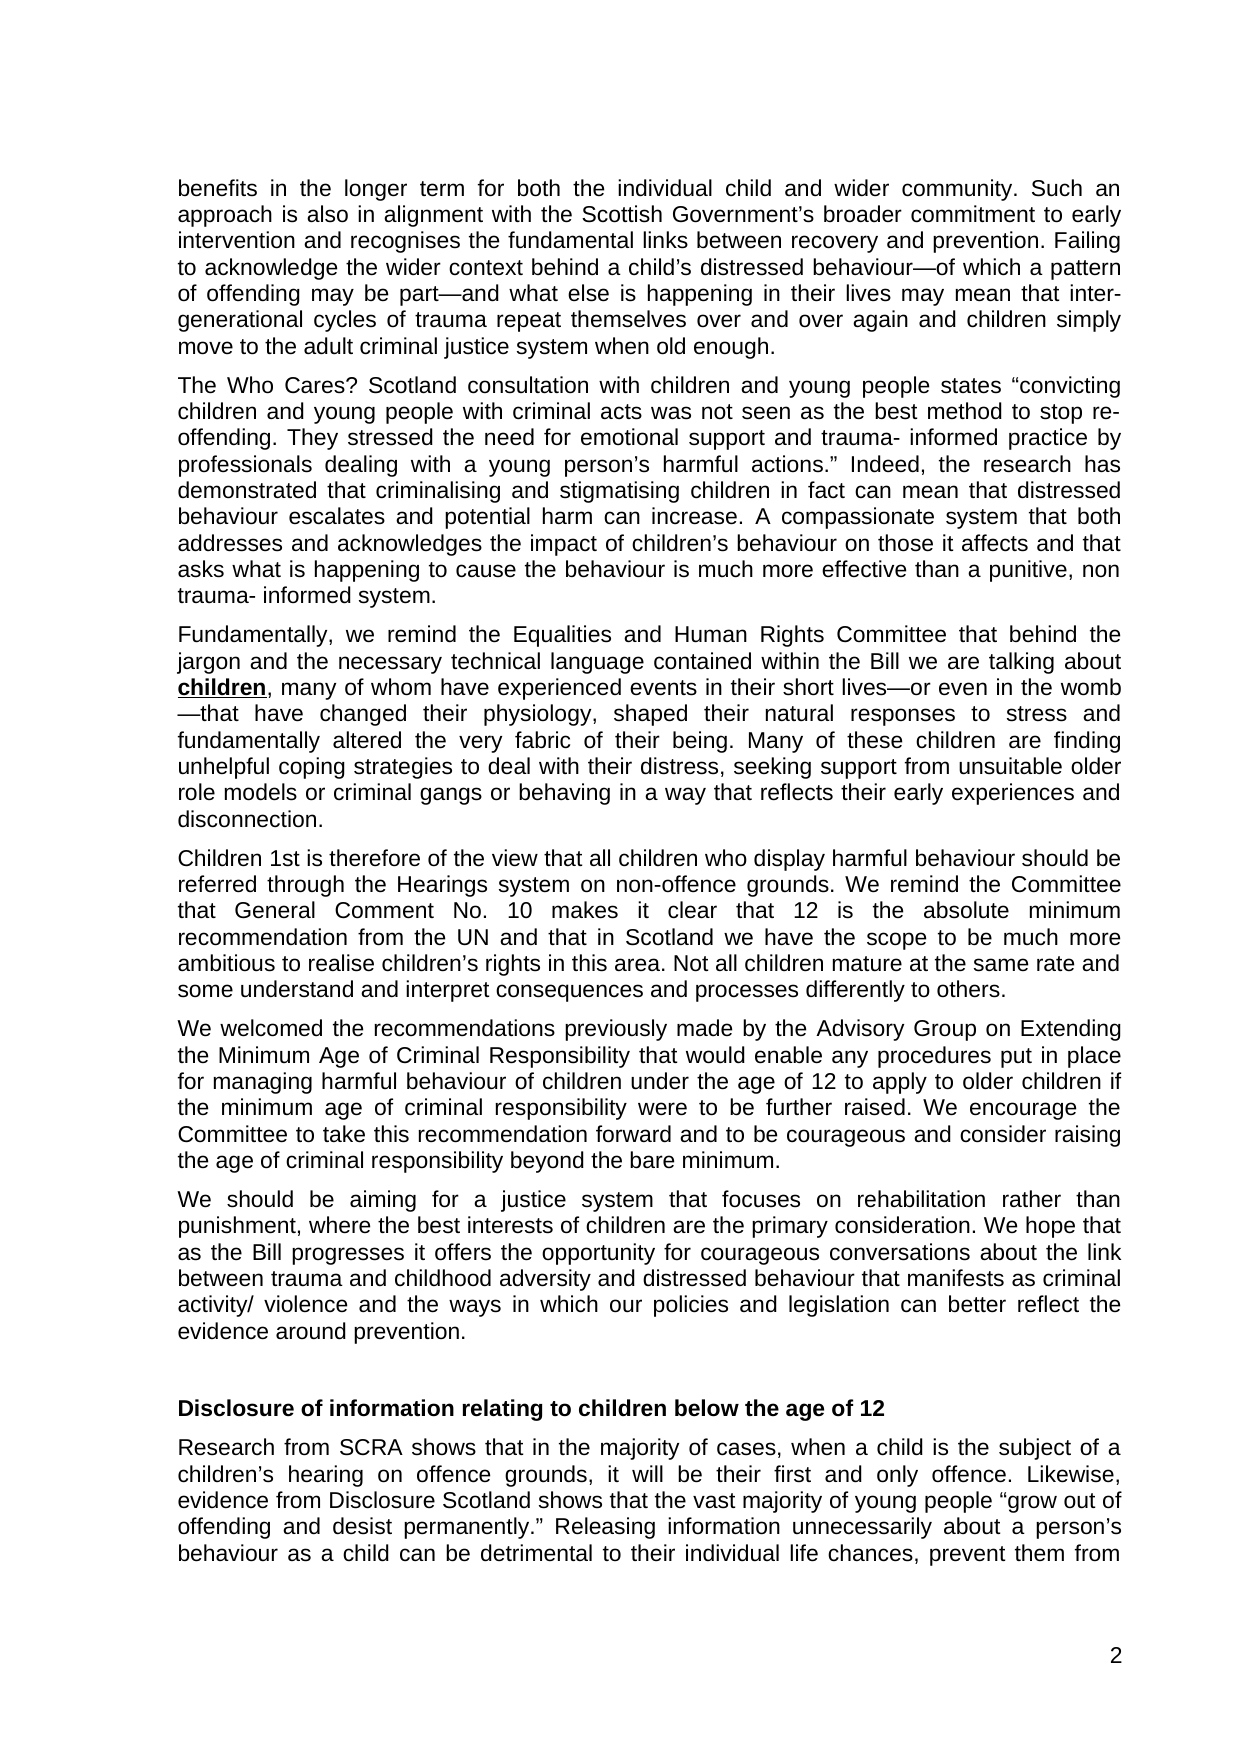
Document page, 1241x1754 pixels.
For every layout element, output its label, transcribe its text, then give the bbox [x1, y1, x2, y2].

text We welcomed the recommendations previously made by the Advisory Group on Extending the Minimum Age of Criminal Responsibility that would enable any procedures put in place for managing harmful behaviour of children under the age of 12 to apply to older children if the minimum age of criminal responsibility were to be further raised. We encourage the Committee to take this recommendation forward and to be courageous and consider raising the age of criminal responsibility beyond the bare minimum. [177, 1015, 1122, 1173]
text Children 1st is therefore of the view that all children who display harmful behaviour should be referred through the Hearings system on non-offence grounds. We remind the Committee that General Comment No. 10 makes it clear that 12 is the absolute minimum recommendation from the UN and that in Scotland we have the scope to be much more ambitious to realise children’s rights in this area. Not all children mature at the same rate and some understand and interpret consequences and processes differently to others. [177, 844, 1122, 1003]
text The Who Cares? Scotland consultation with children and young people states “convicting children and young people with criminal acts was not seen as the best method to stop re-offending. They stressed the need for emotional support and trauma- informed practice by professionals dealing with a young person’s harmful actions.” Indeed, the research has demonstrated that criminalising and stigmatising children in fact can mean that distressed behaviour escalates and potential harm can increase. A compassionate system that both addresses and acknowledges the impact of children’s behaviour on those it affects and that asks what is happening to cause the behaviour is much more effective than a punitive, non trauma- informed system. [177, 372, 1122, 609]
text We should be aiming for a justice system that focuses on rehabilitation rather than punishment, where the best interests of children are the primary consideration. We hope that as the Bill progresses it offers the opportunity for courageous conversations about the link between trauma and childhood adversity and distressed behaviour that manifests as criminal activity/ violence and the ways in which our policies and legislation can better reflect the evidence around prevention. [177, 1186, 1122, 1344]
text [177, 1434, 1122, 1566]
text Disclosure of information relating to children below the age of 12 [177, 1395, 1122, 1422]
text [177, 174, 1122, 359]
text Fundamentally, we remind the Equalities and Human Rights Committee that behind the jargon and the necessary technical language contained within the Bill we are talking about children, many of whom have experienced events in their short lives—or even in the womb—that have changed their physiology, shaped their natural responses to stress and fundamentally altered the very fabric of their being. Many of these children are finding unhelpful coping strategies to deal with their distress, seeking support from unsuitable older role models or criminal gangs or behaving in a way that reflects their early experiences and disconnection. [177, 621, 1122, 832]
